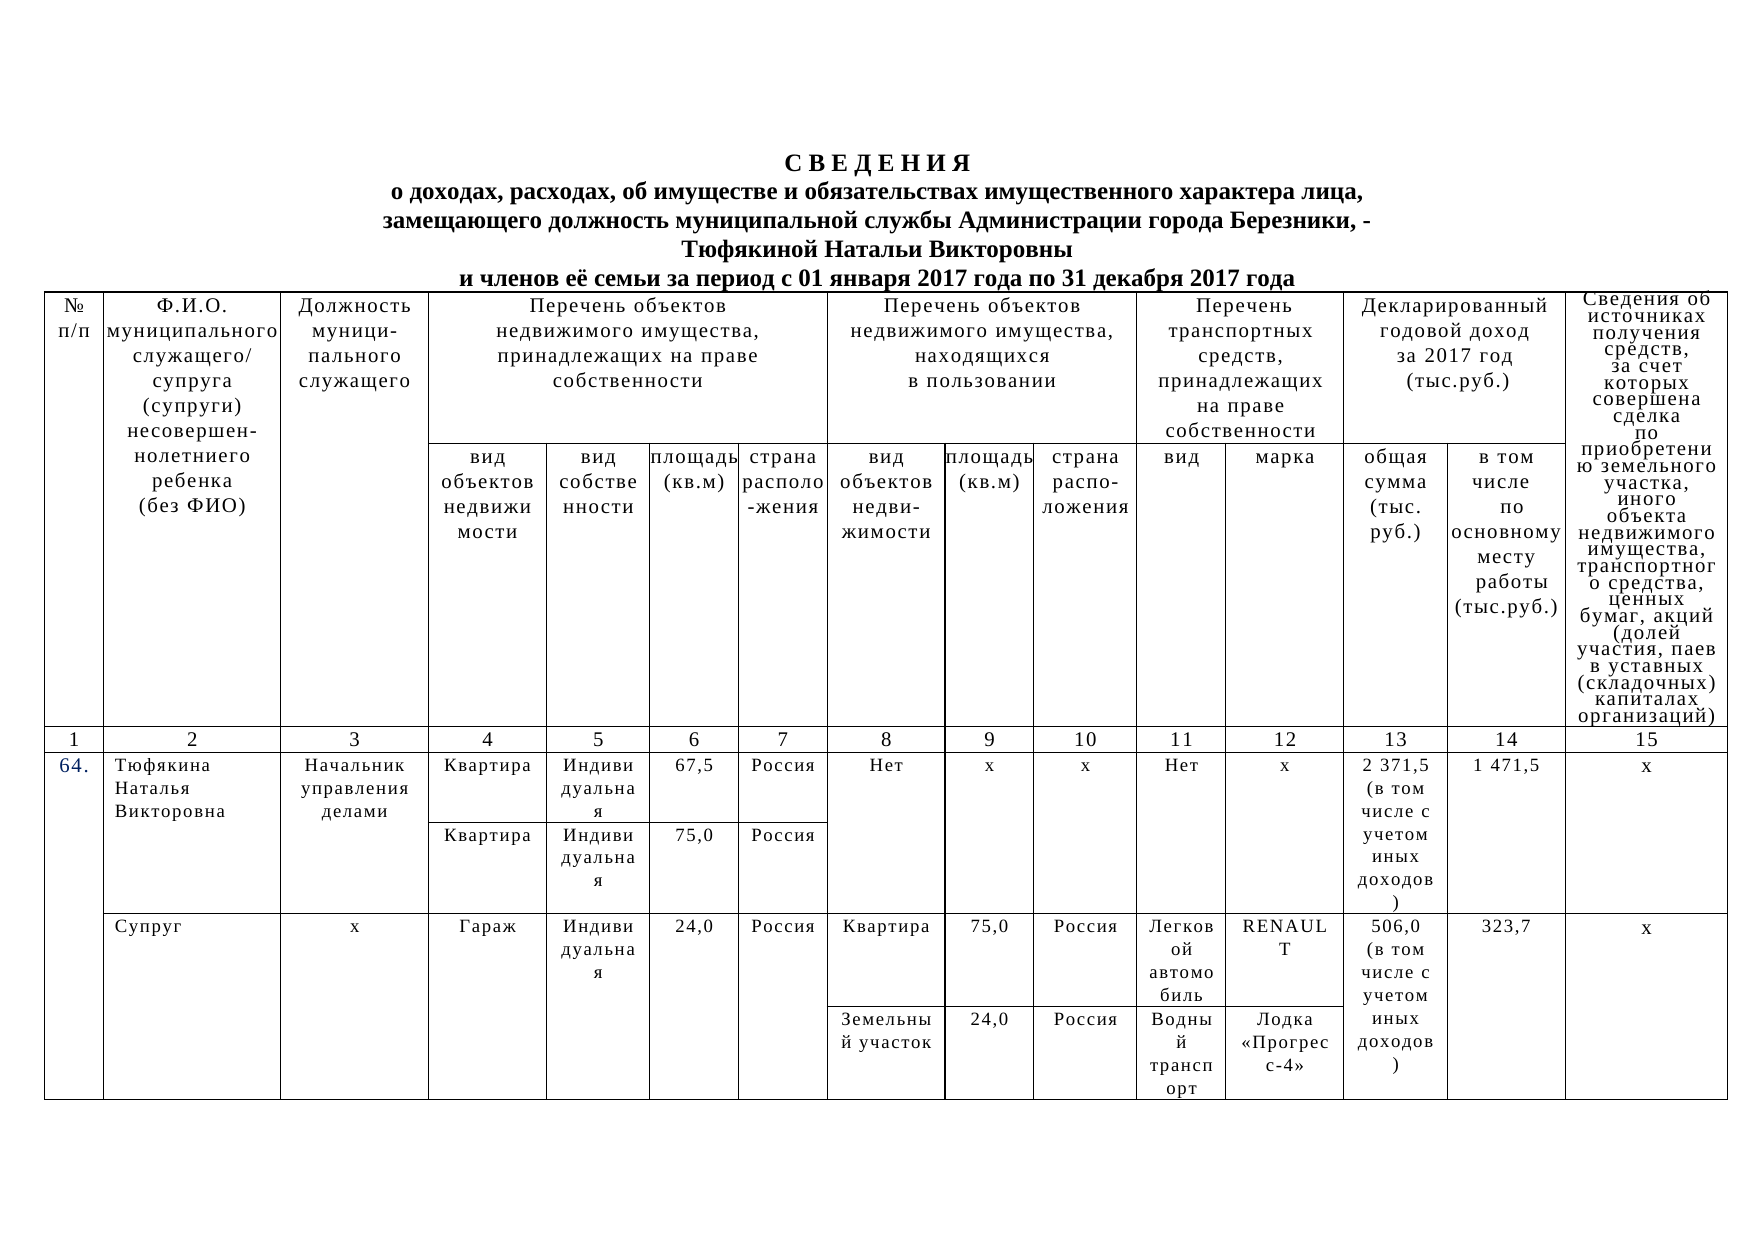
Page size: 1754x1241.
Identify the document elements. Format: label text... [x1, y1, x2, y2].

table_cell 10 [1034, 727, 1136, 752]
table_header Ф.И.О. муниципального служащего/ супруга (супруги) несовершен-нолетниего ребенка (без ФИО) [104, 293, 280, 726]
table_cell общая сумма (тыс. руб.) [1344, 444, 1447, 726]
table_cell 13 [1344, 727, 1447, 752]
text С В Е Д Е Н И Я [59, 148, 1695, 176]
table_cell Индивидуальная [547, 823, 649, 913]
table_cell х [281, 914, 428, 1099]
table_cell Лодка «Прогресс-4» [1226, 1007, 1343, 1099]
table_cell 12 [1226, 727, 1343, 752]
table_cell 75,0 [650, 823, 738, 913]
table_cell Индивидуальная [547, 914, 649, 1099]
table_cell 4 [429, 727, 546, 752]
table_cell 2 [104, 727, 280, 752]
table_cell площадь (кв.м) [650, 444, 738, 726]
table_cell страна располо-жения [739, 444, 827, 726]
text Тюфякиной Натальи Викторовны [59, 234, 1695, 263]
table_cell Начальник управления делами [281, 753, 428, 913]
table_cell Квартира [828, 914, 944, 1006]
table_cell вид объектов недви-жимости [828, 444, 944, 726]
table_cell 67,5 [650, 753, 738, 822]
table_cell Россия [739, 914, 827, 1099]
table_cell RENAULT [1226, 914, 1343, 1006]
table_cell Нет [1137, 753, 1225, 913]
table_cell вид объектов недвижимости [429, 444, 546, 726]
table_cell 323,7 [1448, 914, 1565, 1099]
table_cell 64. [45, 753, 103, 1099]
table_cell 15 [1566, 727, 1727, 752]
table_cell Нет [828, 753, 944, 913]
table_cell Квартира [429, 823, 546, 913]
table_cell 3 [281, 727, 428, 752]
table_cell площадь (кв.м) [946, 444, 1033, 726]
table_cell 6 [650, 727, 738, 752]
table_cell вид [1137, 444, 1225, 726]
table_header Декларированный годовой доход за 2017 год (тыс.руб.) [1344, 293, 1565, 442]
table_cell х [1034, 753, 1136, 913]
table_cell 75,0 [946, 914, 1033, 1006]
table_cell Россия [739, 823, 827, 913]
table_header Сведения об источниках получения средств, за счет которых совершена сделка по приобретению земельного участка, иного объекта недвижимого имущества, транспортного средства, ценных бумаг, акций (долей участия, паев в уставных (складочных) капиталах организаций) [1566, 293, 1727, 726]
table_cell Водный транспорт [1137, 1007, 1225, 1099]
table_header Перечень объектов недвижимого имущества, принадлежащих на праве собственности [429, 293, 827, 442]
text и членов её семьи за период с 01 января 2017 года по 31 декабря 2017 года [59, 263, 1695, 291]
table_header № п/п [45, 293, 103, 726]
table_cell Россия [1034, 914, 1136, 1006]
table_cell 506,0 (в том числе с учетом иных доходов) [1344, 914, 1447, 1099]
table_cell 11 [1137, 727, 1225, 752]
table_cell Россия [1034, 1007, 1136, 1099]
table_cell марка [1226, 444, 1343, 726]
table_cell 24,0 [946, 1007, 1033, 1099]
table_cell 2 371,5 (в том числе с учетом иных доходов) [1344, 753, 1447, 913]
table_cell 24,0 [650, 914, 738, 1099]
table_cell х [1226, 753, 1343, 913]
table_cell Гараж [429, 914, 546, 1099]
table_cell Супруг [104, 914, 280, 1099]
table_cell страна распо-ложения [1034, 444, 1136, 726]
table_cell х [946, 753, 1033, 913]
table_cell 8 [828, 727, 944, 752]
table_cell Россия [739, 753, 827, 822]
table_cell 14 [1448, 727, 1565, 752]
table_cell вид собственности [547, 444, 649, 726]
text замещающего должность муниципальной службы Администрации города Березники, - [59, 205, 1695, 234]
table_cell Легковой автомобиль [1137, 914, 1225, 1006]
table_cell Индивидуальная [547, 753, 649, 822]
table_cell 5 [547, 727, 649, 752]
table_cell 7 [739, 727, 827, 752]
table_cell в том числе по основному месту работы (тыс.руб.) [1448, 444, 1565, 726]
table_header Должность муници-пального служащего [281, 293, 428, 726]
table_cell Земельный участок [828, 1007, 944, 1099]
table_cell х [1566, 753, 1727, 913]
table_header Перечень транспортных средств, принадлежащих на праве собственности [1137, 293, 1343, 442]
table_header Перечень объектов недвижимого имущества, находящихся в пользовании [828, 293, 1136, 442]
table_cell 1 [45, 727, 103, 752]
table_cell Квартира [429, 753, 546, 822]
table_cell Тюфякина Наталья Викторовна [104, 753, 280, 913]
table_cell 1 471,5 [1448, 753, 1565, 913]
table_cell 9 [946, 727, 1033, 752]
text о доходах, расходах, об имуществе и обязательствах имущественного характера лица, [59, 176, 1695, 205]
table_cell х [1566, 914, 1727, 1099]
